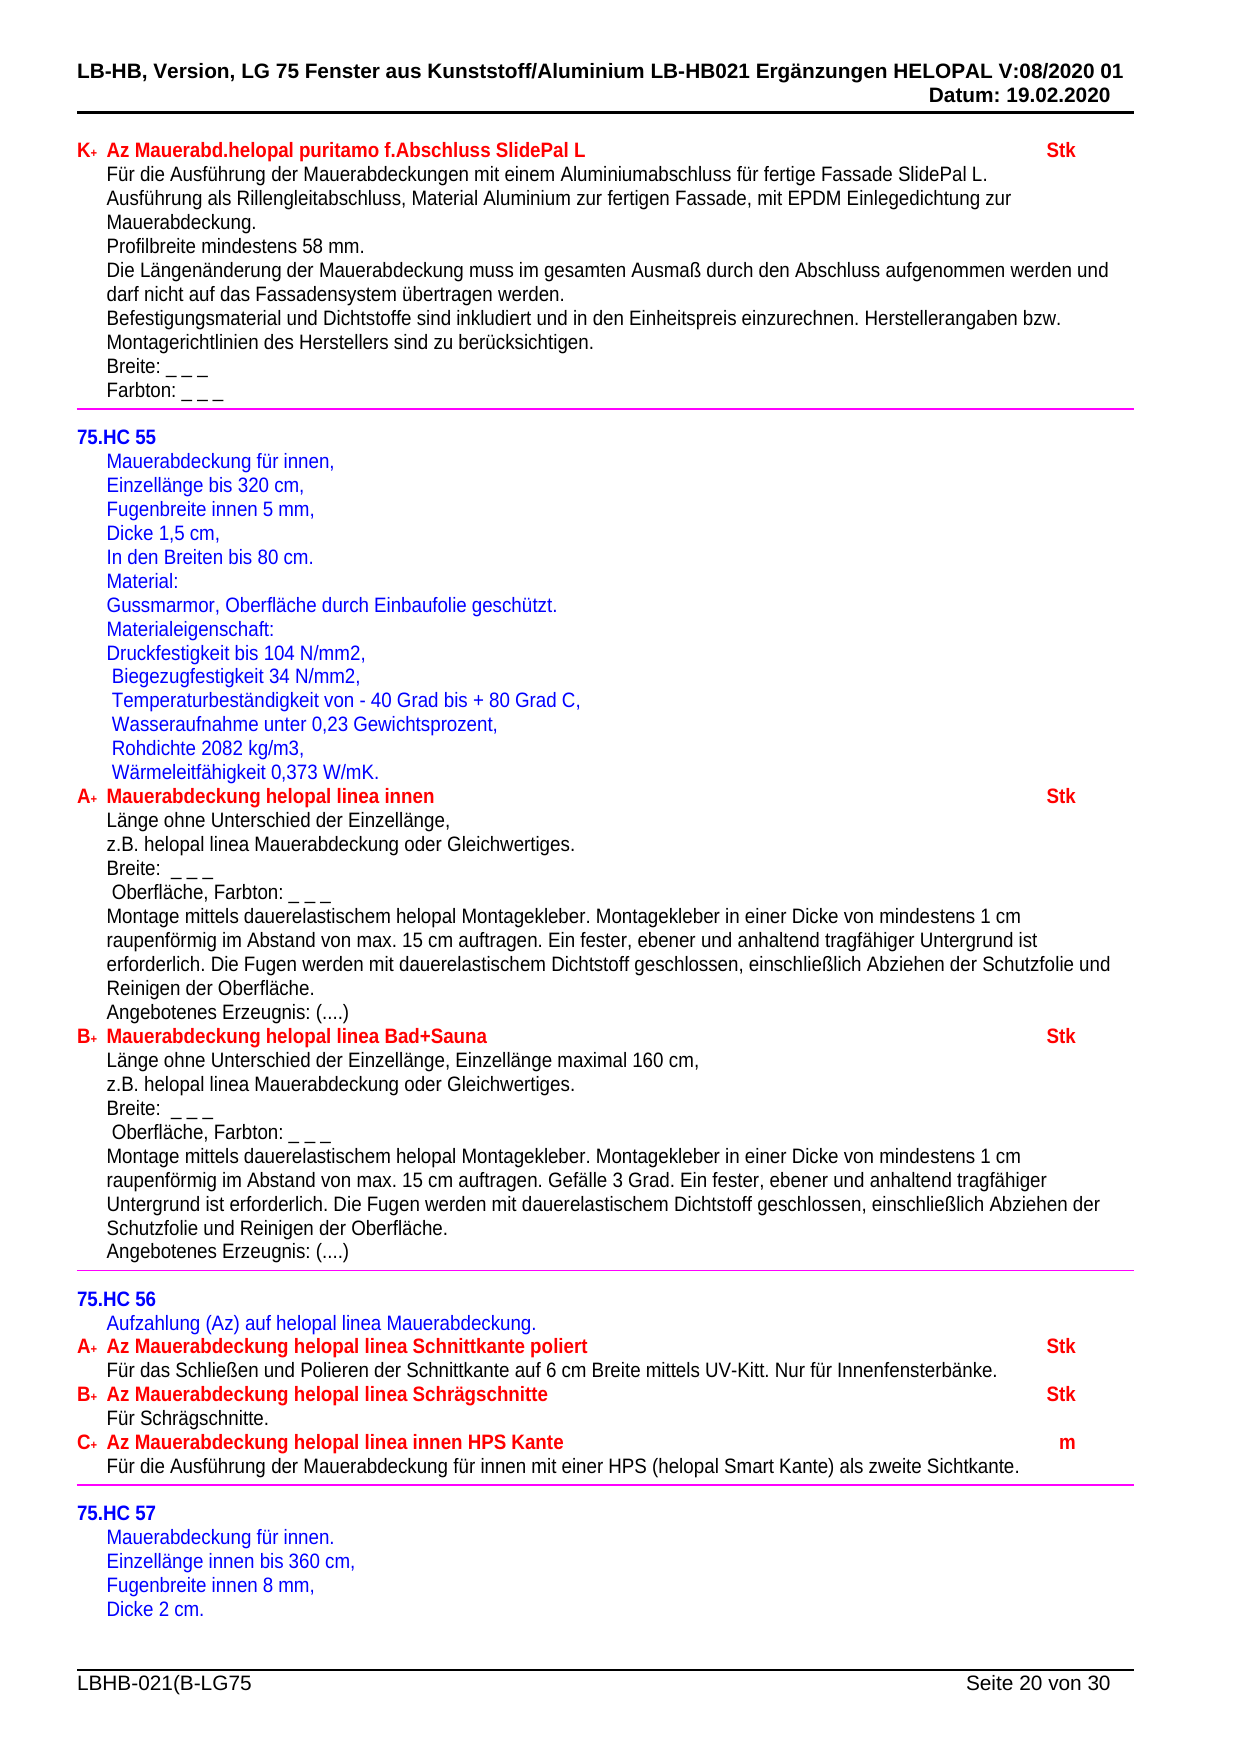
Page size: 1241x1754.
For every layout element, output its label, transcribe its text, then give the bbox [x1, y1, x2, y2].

text Breite: _ _ _ [106, 856, 1134, 880]
text Temperaturbeständigkeit von - 40 Grad bis + 80 Grad C, [106, 688, 1134, 712]
text Mauerabdeckung für innen. [106, 1525, 1134, 1549]
text Montage mittels dauerelastischem helopal Montagekleber. Montagekleber in einer Dicke von mindestens 1 cm raupenförmig im Abstand von max. 15 cm auftragen. Gefälle 3 Grad. Ein fester, ebener und anhaltend tragfähiger Untergrund ist erforderlich. Die Fugen werden mit dauerelastischem Dichtstoff geschlossen, einschließlich Abziehen der Schutzfolie und Reinigen der Oberfläche. [106, 1143, 1134, 1239]
text Dicke 1,5 cm, [106, 521, 1134, 544]
text Profilbreite mindestens 58 mm. [106, 234, 1134, 258]
text In den Breiten bis 80 cm. [106, 544, 1134, 568]
text Für die Ausführung der Mauerabdeckung für innen mit einer HPS (helopal Smart Kante) als zweite Sichtkante. [106, 1454, 1134, 1478]
text Für das Schließen und Polieren der Schnittkante auf 6 cm Breite mittels UV-Kitt. Nur für Innenfensterbänke. [106, 1358, 1134, 1382]
text Aufzahlung (Az) auf helopal linea Mauerabdeckung. [106, 1310, 1134, 1334]
text Material: [106, 568, 1134, 592]
text Farbton: _ _ _ [106, 378, 1134, 402]
text A+ Az Mauerabdeckung helopal linea Schnittkante poliert Stk [77, 1334, 1134, 1358]
text Einzellänge innen bis 360 cm, [106, 1549, 1134, 1573]
text K+ Az Mauerabd.helopal puritamo f.Abschluss SlidePal L Stk [77, 138, 1134, 162]
text Biegezugfestigkeit 34 N/mm2, [106, 664, 1134, 688]
text B+ Az Mauerabdeckung helopal linea Schrägschnitte Stk [77, 1382, 1134, 1406]
text Länge ohne Unterschied der Einzellänge, Einzellänge maximal 160 cm, [106, 1048, 1134, 1072]
text Ausführung als Rillengleitabschluss, Material Aluminium zur fertigen Fassade, mit EPDM Einlegedichtung zur Mauerabdeckung. [106, 186, 1134, 234]
text Rohdichte 2082 kg/m3, [106, 736, 1134, 760]
text Oberfläche, Farbton: _ _ _ [106, 880, 1134, 904]
text Breite: _ _ _ [106, 1096, 1134, 1119]
text Montage mittels dauerelastischem helopal Montagekleber. Montagekleber in einer Dicke von mindestens 1 cm raupenförmig im Abstand von max. 15 cm auftragen. Ein fester, ebener und anhaltend tragfähiger Untergrund ist erforderlich. Die Fugen werden mit dauerelastischem Dichtstoff geschlossen, einschließlich Abziehen der Schutzfolie und Reinigen der Oberfläche. [106, 904, 1134, 1000]
text Mauerabdeckung für innen, [106, 449, 1134, 473]
text Die Längenänderung der Mauerabdeckung muss im gesamten Ausmaß durch den Abschluss aufgenommen werden und darf nicht auf das Fassadensystem übertragen werden. [106, 258, 1134, 306]
text Für Schrägschnitte. [106, 1406, 1134, 1430]
text B+ Mauerabdeckung helopal linea Bad+Sauna Stk [77, 1024, 1134, 1048]
text Länge ohne Unterschied der Einzellänge, [106, 808, 1134, 832]
text A+ Mauerabdeckung helopal linea innen Stk [77, 784, 1134, 808]
text Breite: _ _ _ [106, 354, 1134, 378]
text Wärmeleitfähigkeit 0,373 W/mK. [106, 760, 1134, 784]
text Gussmarmor, Oberfläche durch Einbaufolie geschützt. [106, 592, 1134, 616]
text 75.HC 56 [77, 1286, 1134, 1310]
text Für die Ausführung der Mauerabdeckungen mit einem Aluminiumabschluss für fertige Fassade SlidePal L. [106, 162, 1134, 186]
text Wasseraufnahme unter 0,23 Gewichtsprozent, [106, 712, 1134, 736]
text z.B. helopal linea Mauerabdeckung oder Gleichwertiges. [106, 1072, 1134, 1096]
text Fugenbreite innen 5 mm, [106, 497, 1134, 521]
text Oberfläche, Farbton: _ _ _ [106, 1119, 1134, 1143]
text Einzellänge bis 320 cm, [106, 473, 1134, 497]
text Fugenbreite innen 8 mm, [106, 1573, 1134, 1597]
text Dicke 2 cm. [106, 1597, 1134, 1621]
text 75.HC 57 [77, 1501, 1134, 1525]
text Angebotenes Erzeugnis: (....) [106, 1000, 1134, 1024]
text C+ Az Mauerabdeckung helopal linea innen HPS Kante m [77, 1430, 1134, 1454]
text Angebotenes Erzeugnis: (....) [106, 1239, 1134, 1263]
text Druckfestigkeit bis 104 N/mm2, [106, 640, 1134, 664]
text 75.HC 55 [77, 425, 1134, 449]
text Materialeigenschaft: [106, 616, 1134, 640]
text z.B. helopal linea Mauerabdeckung oder Gleichwertiges. [106, 832, 1134, 856]
